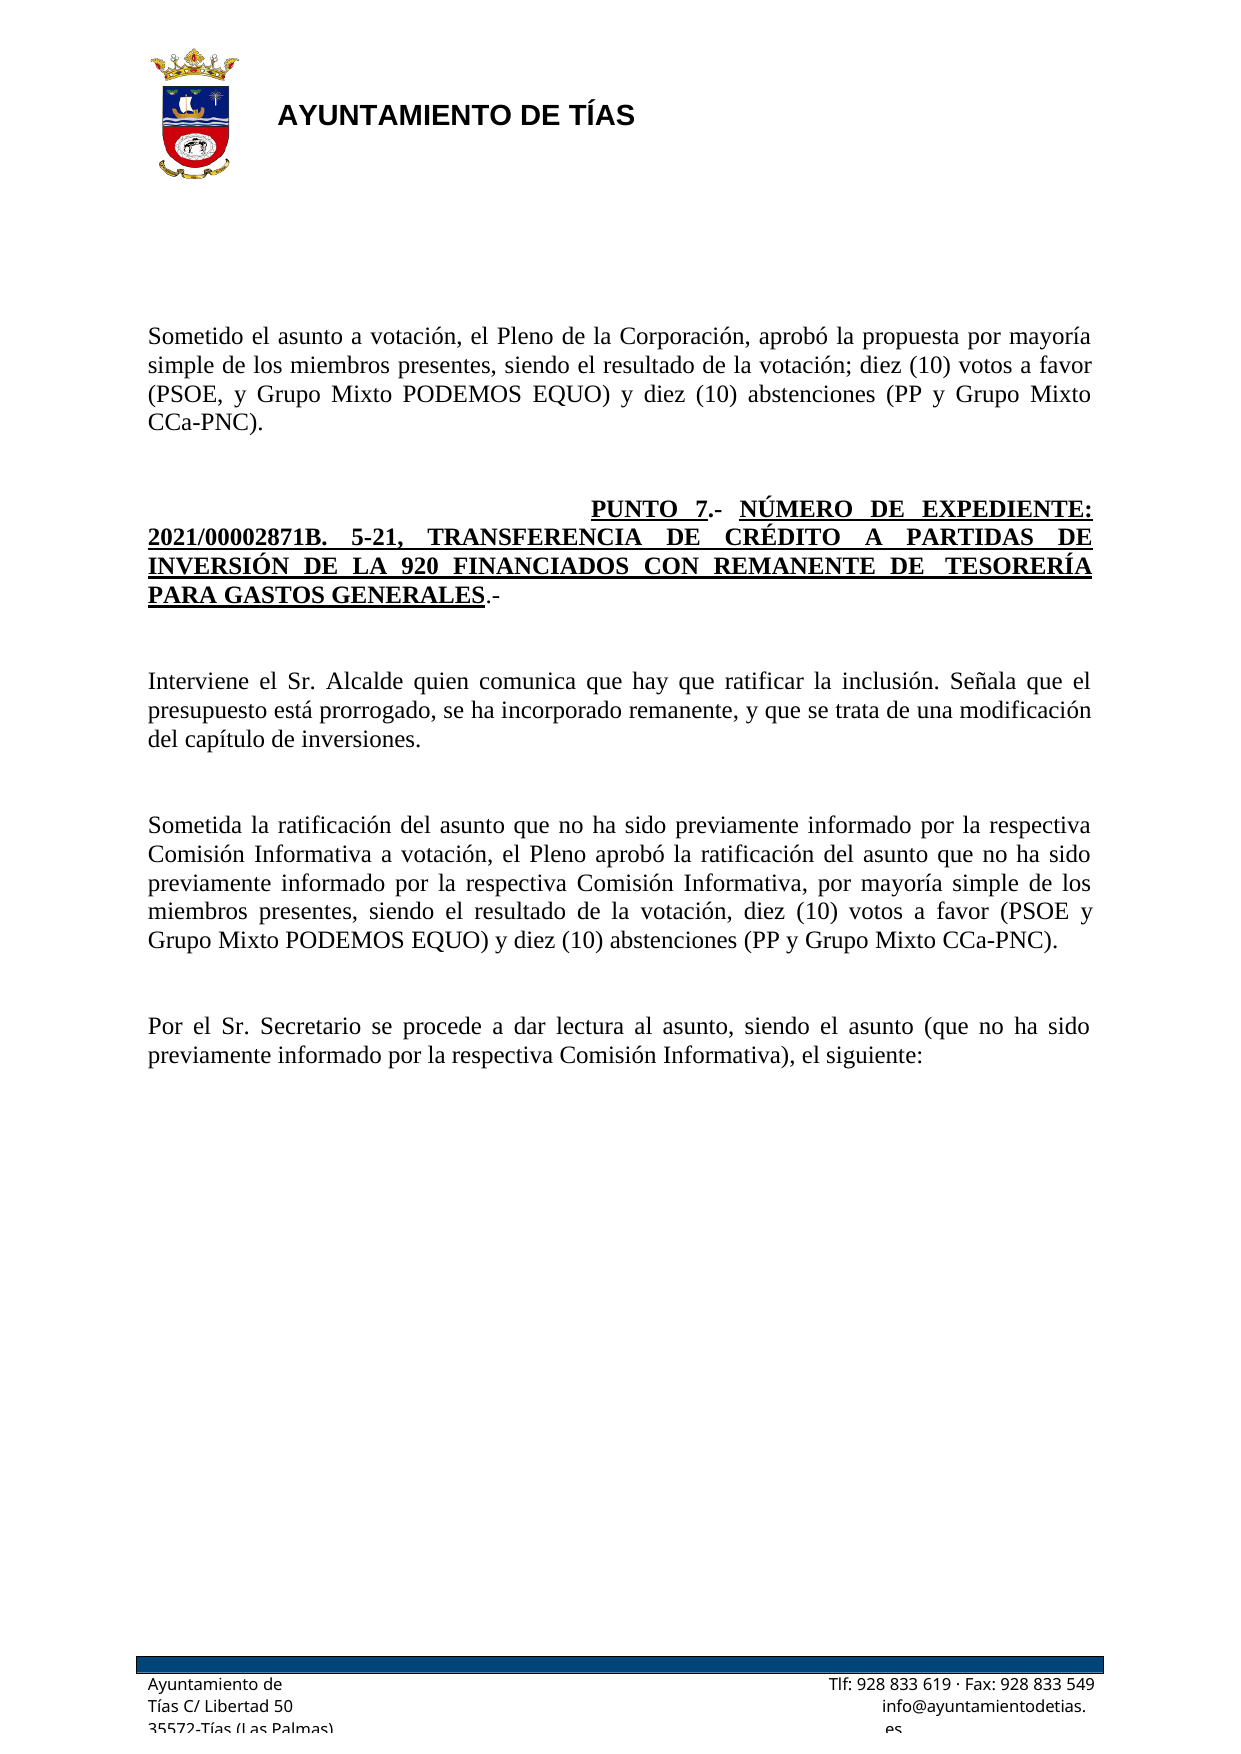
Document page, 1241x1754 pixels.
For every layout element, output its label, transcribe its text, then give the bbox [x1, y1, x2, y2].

text Sometido el asunto a votación, el Pleno de la Corporación, aprobó la propuesta por mayoría simple de los miembros presentes, siendo el resultado de la votación; diez (10) votos a favor (PSOE, y Grupo Mixto PODEMOS EQUO) y diez (10) abstenciones (PP y Grupo Mixto CCa-PNC). [148, 321, 1093, 436]
text Interviene el Sr. Alcalde quien comunica que hay que ratificar la inclusión. Señala que el presupuesto está prorrogado, se ha incorporado remanente, y que se trata de una modificación del capítulo de inversiones. [148, 666, 1093, 753]
subtitle PUNTO 7.- NÚMERO DE EXPEDIENTE: 2021/00002871B. 5-21, TRANSFERENCIA DE CRÉDITO A PARTIDAS DE INVERSIÓN DE LA 920 FINANCIADOS CON REMANENTE DE TESORERÍA PARA GASTOS GENERALES.- [148, 494, 1093, 548]
picture [150, 48, 241, 179]
text Sometida la ratificación del asunto que no ha sido previamente informado por la respectiva Comisión Informativa a votación, el Pleno aprobó la ratificación del asunto que no ha sido previamente informado por la respectiva Comisión Informativa, por mayoría simple de los miembros presentes, siendo el resultado de la votación, diez (10) votos a favor (PSOE y Grupo Mixto PODEMOS EQUO) y diez (10) abstenciones (PP y Grupo Mixto CCa-PNC). [148, 810, 1093, 954]
text Por el Sr. Secretario se procede a dar lectura al asunto, siendo el asunto (que no ha sido previamente informado por la respectiva Comisión Informativa), el siguiente: [148, 1011, 1093, 1069]
subtitle PUNTO 7.- NÚMERO DE EXPEDIENTE: 2021/00002871B. 5-21, TRANSFERENCIA DE CRÉDITO A PARTIDAS DE INVERSIÓN DE LA 920 FINANCIADOS CON REMANENTE DE TESORERÍA PARA GASTOS GENERALES.- [148, 550, 1093, 609]
